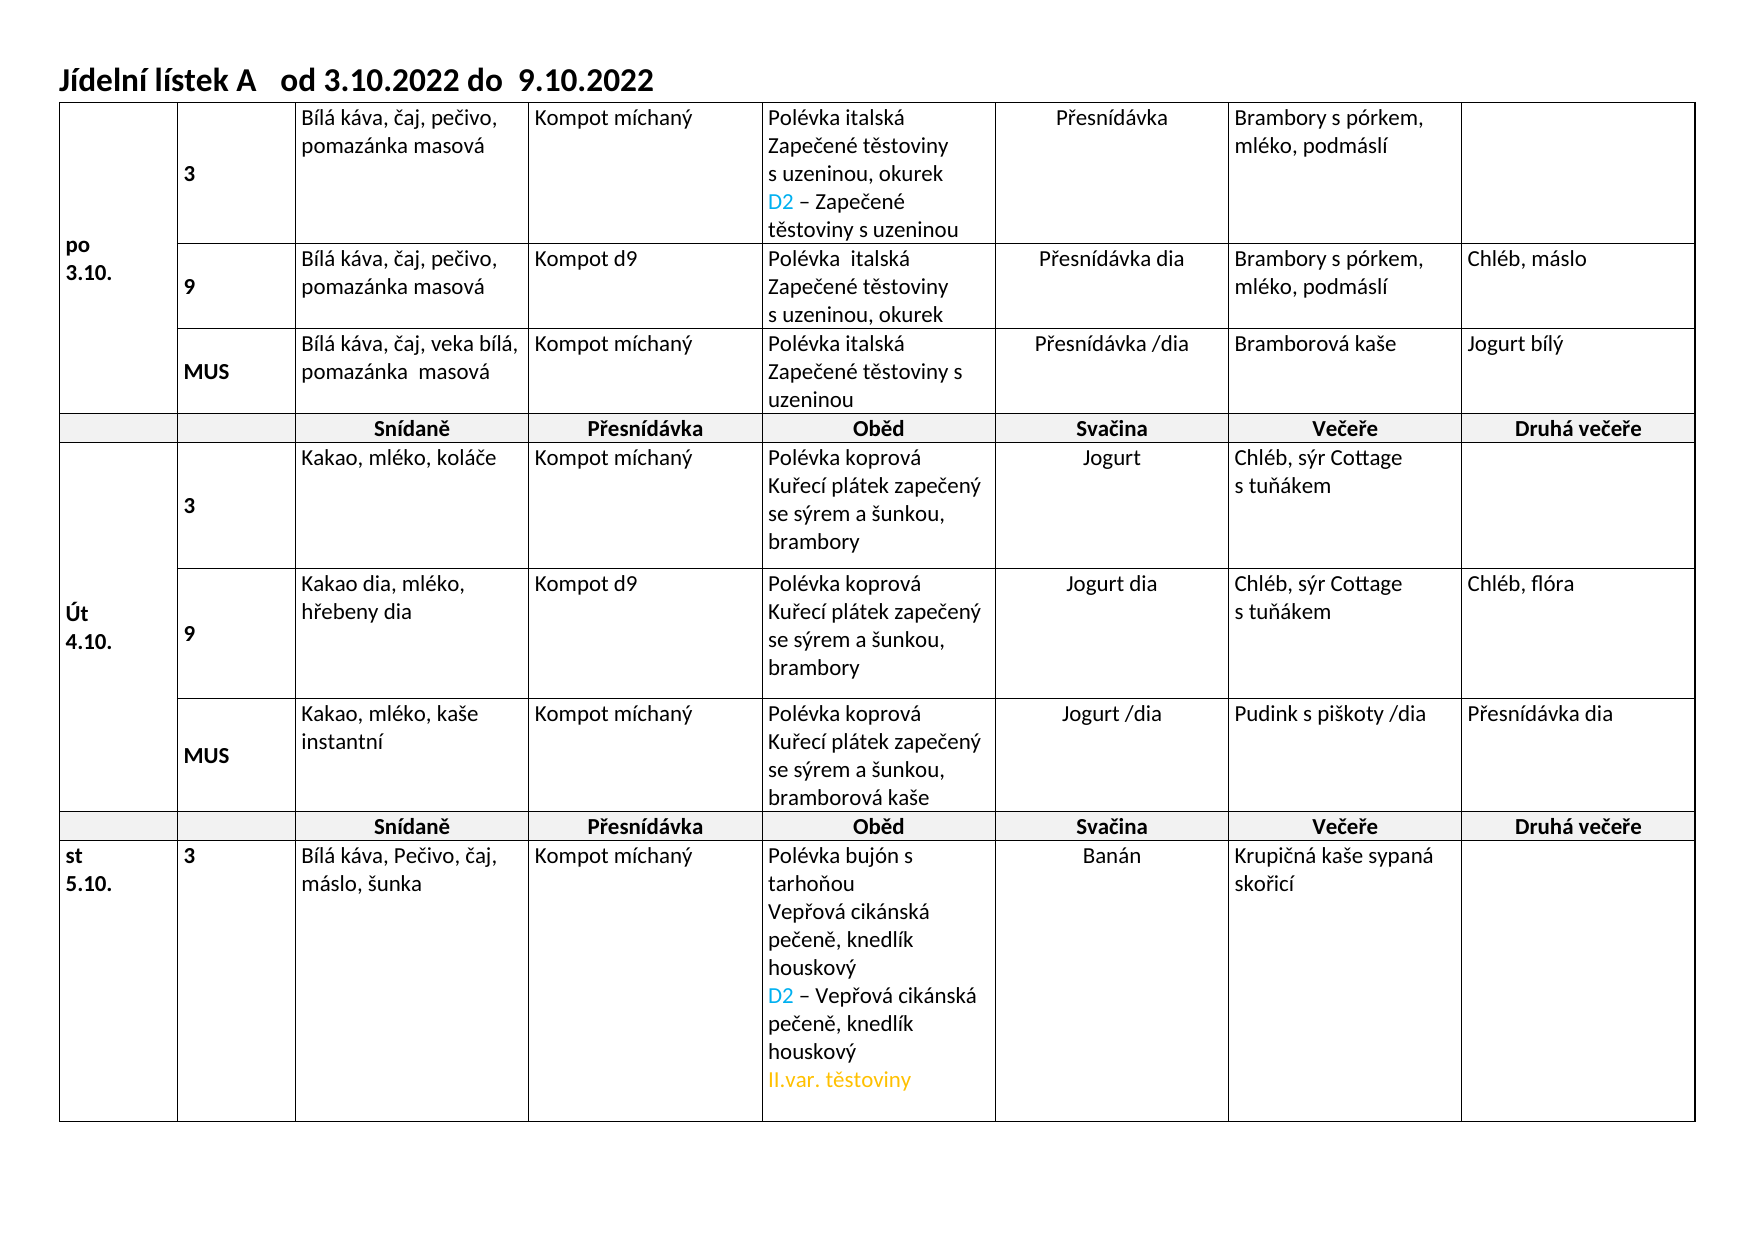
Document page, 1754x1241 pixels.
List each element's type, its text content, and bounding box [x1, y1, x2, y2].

table_cell MUS [178, 699, 295, 811]
table_cell Krupičná kaše sypaná skořicí [1229, 841, 1461, 1121]
table_cell Chléb, flóra [1462, 569, 1694, 698]
table_cell Út 4.10. [60, 443, 177, 811]
table_cell Polévka bujón s tarhoňou Vepřová cikánská pečeně, knedlík houskový D2 – Vepřová cikánská pečeně, knedlík houskový II.var. těstoviny [763, 841, 995, 1121]
table_header Polévka italská Zapečené těstoviny s uzeninou, okurek D2 – Zapečené těstoviny s uzeninou [763, 103, 995, 243]
table_cell Jogurt bílý [1462, 329, 1694, 413]
table_header Přesnídávka [996, 103, 1228, 243]
table_cell 9 [178, 244, 295, 328]
table_cell Večeře [1229, 812, 1461, 840]
table_cell [1462, 443, 1694, 568]
table_cell [178, 812, 295, 840]
table_cell 3 [178, 841, 295, 1121]
table_cell [60, 414, 177, 442]
table_cell Oběd [763, 812, 995, 840]
table_cell Polévka italská Zapečené těstoviny s uzeninou, okurek [763, 244, 995, 328]
table_cell 3 [178, 443, 295, 568]
table_header 3 [178, 103, 295, 243]
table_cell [296, 841, 528, 1121]
table_cell Snídaně [296, 812, 528, 840]
table_cell Přesnídávka /dia [996, 329, 1228, 413]
table_cell MUS [178, 329, 295, 413]
table_cell Polévka koprová Kuřecí plátek zapečený se sýrem a šunkou, bramborová kaše [763, 699, 995, 811]
table_cell Polévka italská Zapečené těstoviny s uzeninou [763, 329, 995, 413]
table_cell Jogurt [996, 443, 1228, 568]
table_cell [178, 414, 295, 442]
table_cell Kompot míchaný [529, 699, 762, 811]
table_cell Večeře [1229, 414, 1461, 442]
table_cell Chléb, sýr Cottage s tuňákem [1229, 443, 1461, 568]
table_cell Banán [996, 841, 1228, 1121]
table_cell Druhá večeře [1462, 414, 1694, 442]
table_cell Kompot míchaný [529, 841, 762, 1121]
table_cell Bramborová kaše [1229, 329, 1461, 413]
table_cell 9 [178, 569, 295, 698]
table_cell Snídaně [296, 414, 528, 442]
table_header [1462, 103, 1694, 243]
table_cell Kakao dia, mléko, hřebeny dia [296, 569, 528, 698]
table_header Kompot míchaný [529, 103, 762, 243]
table_cell Polévka koprová Kuřecí plátek zapečený se sýrem a šunkou, brambory [763, 569, 995, 698]
table_header Bílá káva, čaj, pečivo, pomazánka masová [296, 103, 528, 243]
table_cell Svačina [996, 414, 1228, 442]
table_cell Chléb, sýr Cottage s tuňákem [1229, 569, 1461, 698]
table_cell Pudink s piškoty /dia [1229, 699, 1461, 811]
table_header Brambory s pórkem, mléko, podmáslí [1229, 103, 1461, 243]
table_cell Jogurt /dia [996, 699, 1228, 811]
table_header po 3.10. [60, 103, 177, 413]
table_cell Svačina [996, 812, 1228, 840]
table_cell Kakao, mléko, kaše instantní [296, 699, 528, 811]
table_cell Druhá večeře [1462, 812, 1694, 840]
table_cell Bílá káva, čaj, pečivo, pomazánka masová [296, 244, 528, 328]
table_cell [60, 812, 177, 840]
table_cell Přesnídávka dia [996, 244, 1228, 328]
table_cell Oběd [763, 414, 995, 442]
table_cell Bílá káva, čaj, veka bílá, pomazánka masová [296, 329, 528, 413]
table_cell Kakao, mléko, koláče [296, 443, 528, 568]
table_cell [1462, 841, 1694, 1121]
table_cell Kompot d9 [529, 569, 762, 698]
table_cell Polévka koprová Kuřecí plátek zapečený se sýrem a šunkou, brambory [763, 443, 995, 568]
table_cell Kompot míchaný [529, 329, 762, 413]
table_cell Přesnídávka dia [1462, 699, 1694, 811]
table_cell Přesnídávka [529, 414, 762, 442]
table_cell Brambory s pórkem, mléko, podmáslí [1229, 244, 1461, 328]
table_cell Jogurt dia [996, 569, 1228, 698]
table_cell st 5.10. [60, 841, 177, 1121]
table_cell Chléb, máslo [1462, 244, 1694, 328]
table_cell Přesnídávka [529, 812, 762, 840]
table_cell Kompot d9 [529, 244, 762, 328]
table_cell Kompot míchaný [529, 443, 762, 568]
